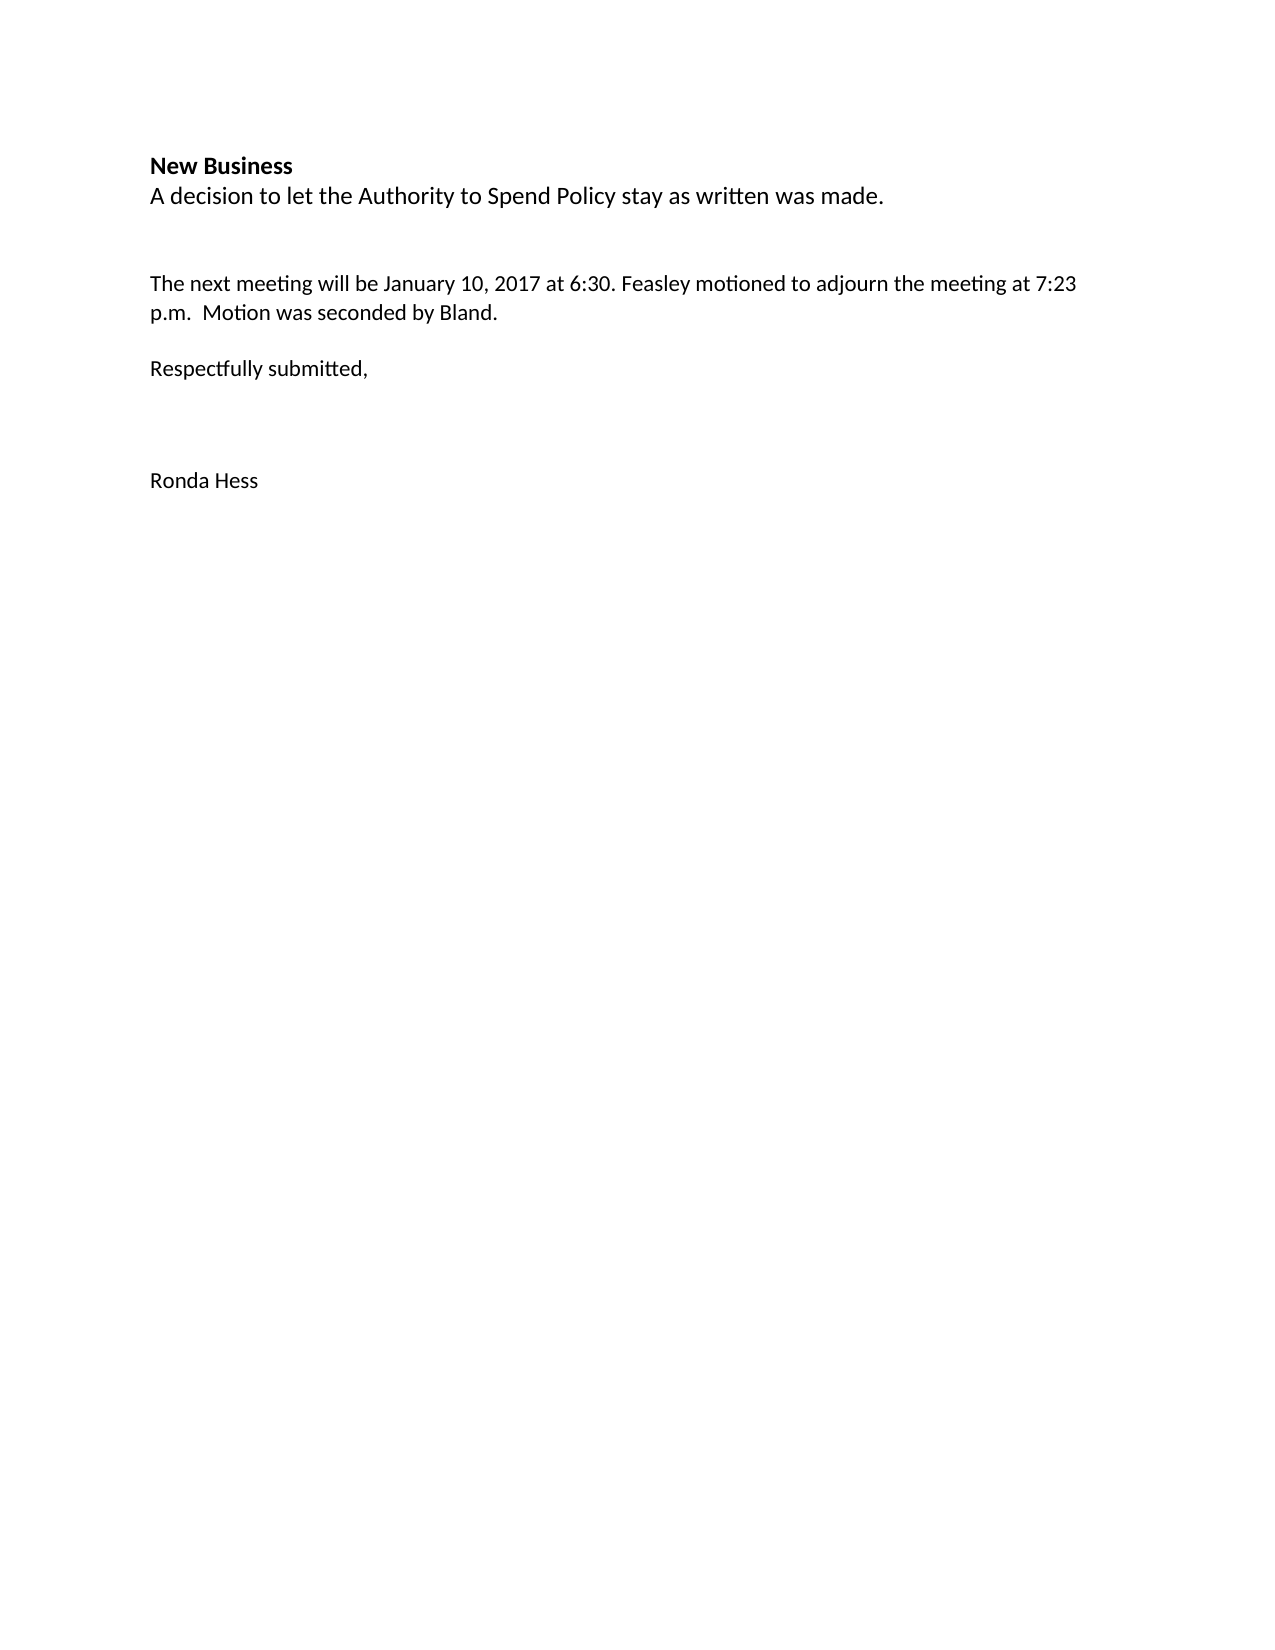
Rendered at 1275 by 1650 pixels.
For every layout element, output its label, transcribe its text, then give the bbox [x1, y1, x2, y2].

text The next meeting will be January 10, 2017 at 6:30. Feasley motioned to adjourn the meeting at 7:23 p.m. Motion was seconded by Bland. [150, 269, 1125, 326]
text A decision to let the Authority to Spend Policy stay as written was made. [150, 181, 1125, 211]
text Ronda Hess [150, 466, 1125, 494]
text Respectfully submitted, [150, 354, 1125, 382]
text New Business [150, 150, 1125, 181]
